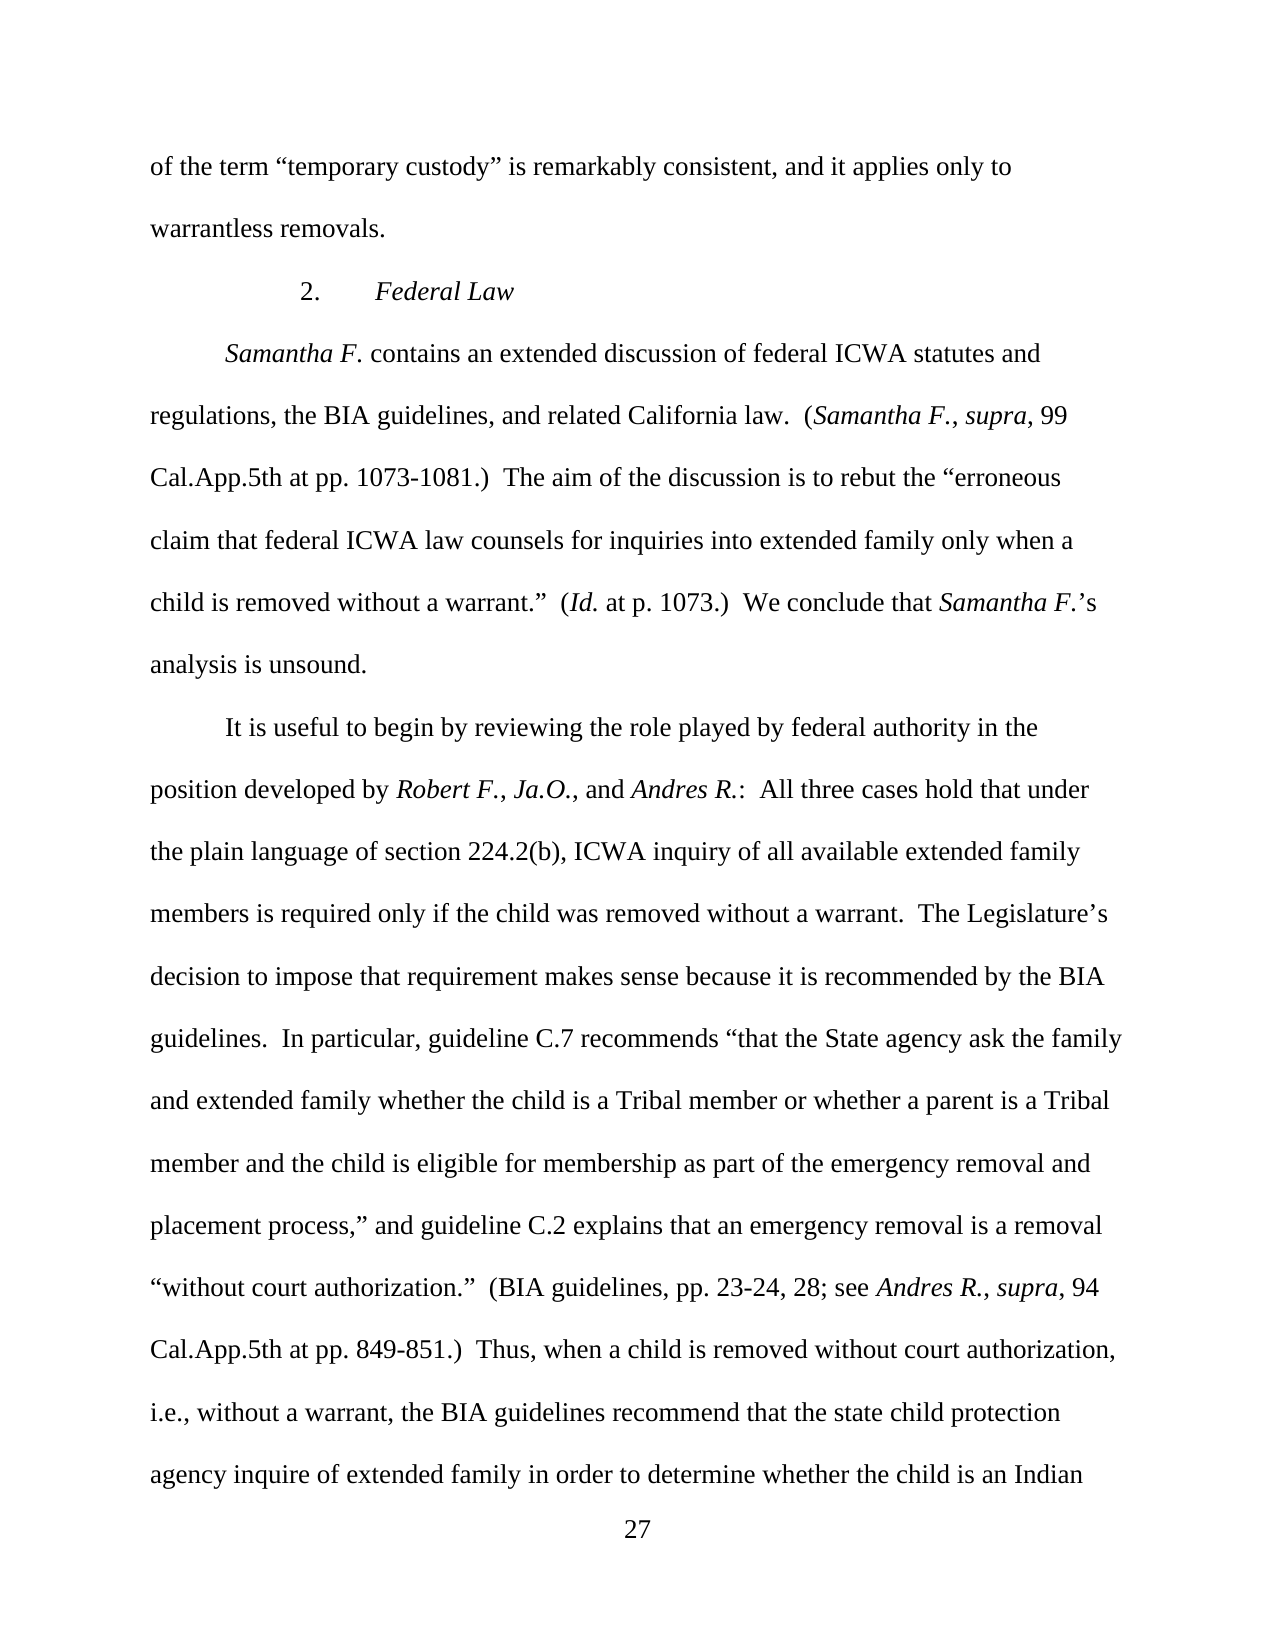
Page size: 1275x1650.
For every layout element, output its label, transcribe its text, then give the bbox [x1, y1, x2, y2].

text Samantha F. contains an extended discussion of federal ICWA statutes and regulations, the BIA guidelines, and related California law. (Samantha F., supra, 99 Cal.App.5th at pp. 1073-1081.) The aim of the discussion is to rebut the “erroneous claim that federal ICWA law counsels for inquiries into extended family only when a child is removed without a warrant.” (Id. at p. 1073.) We conclude that Samantha F.’s analysis is unsound. [150, 337, 1125, 679]
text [150, 711, 1125, 1489]
text 2. Federal Law [150, 274, 1125, 306]
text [150, 150, 1125, 243]
